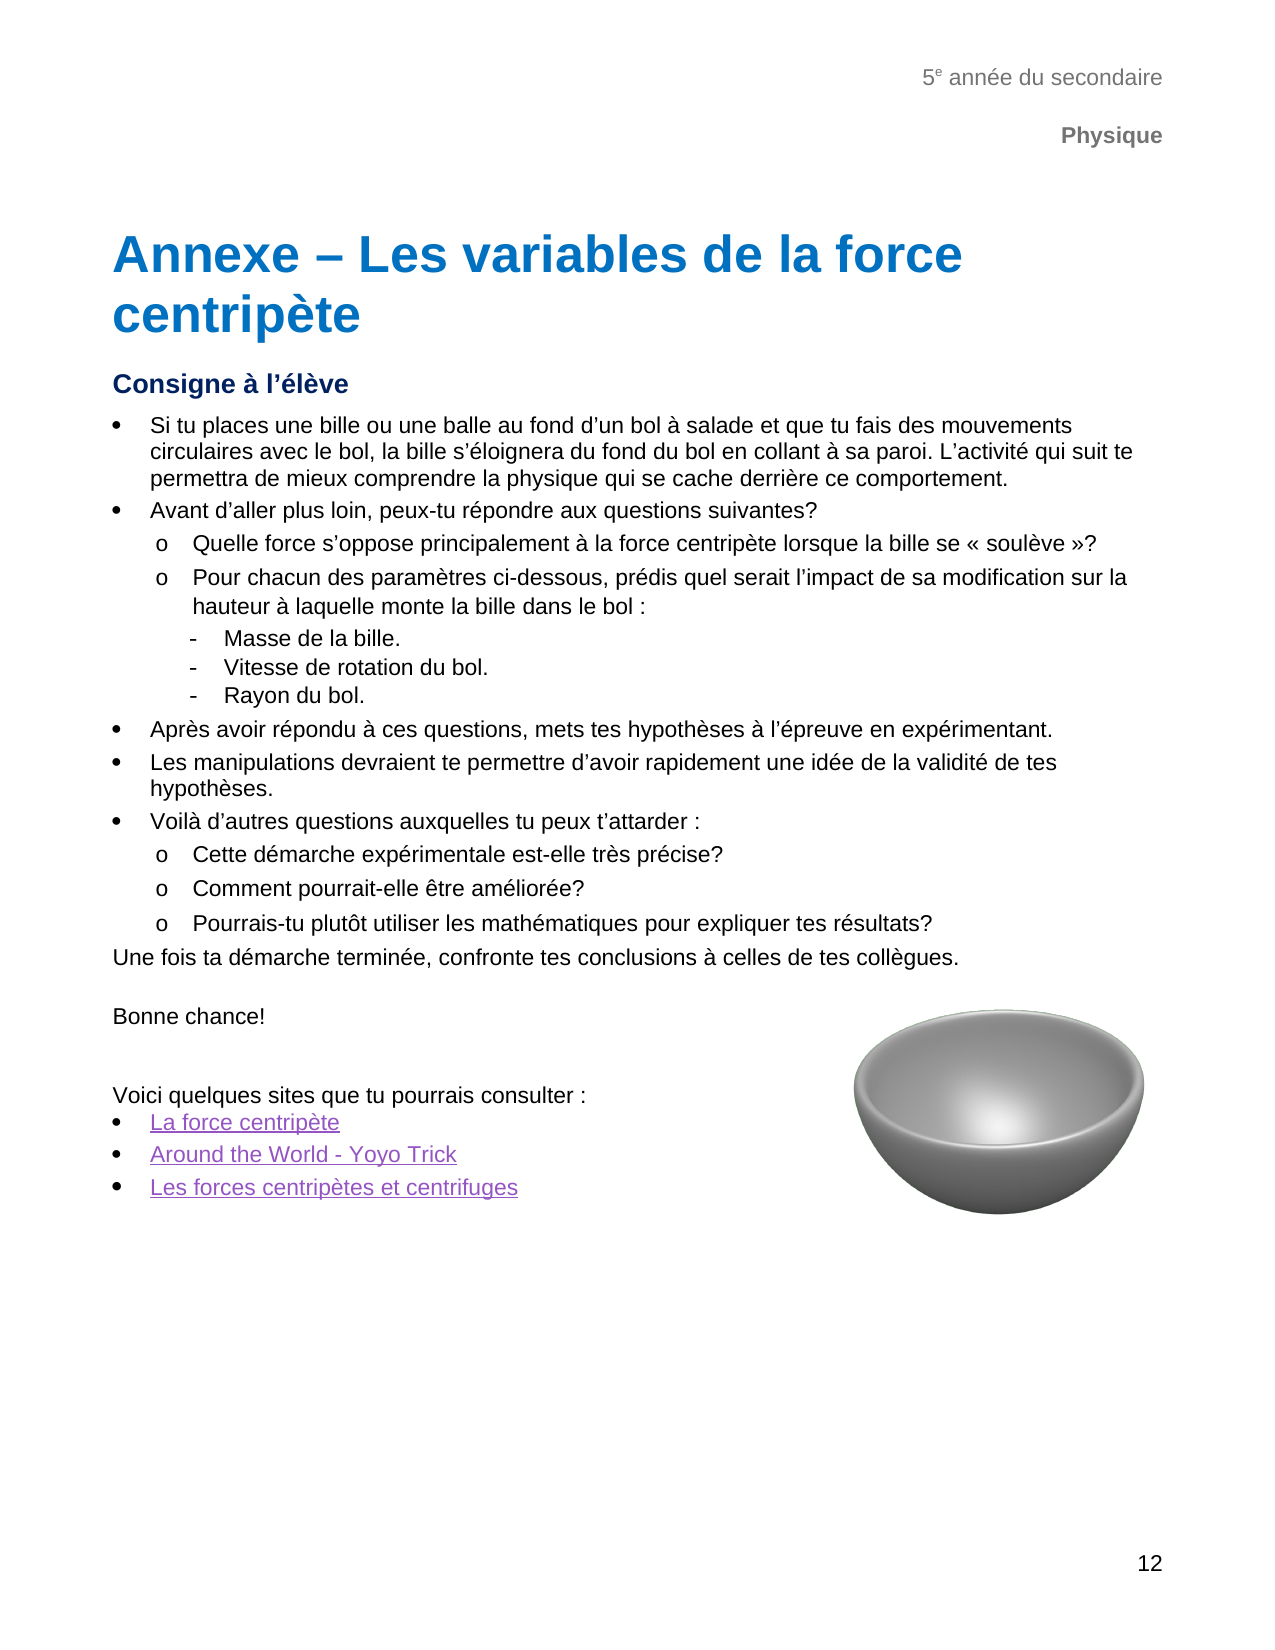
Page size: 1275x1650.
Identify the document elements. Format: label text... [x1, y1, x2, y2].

text Cette démarche expérimentale est-elle très précise? [155, 841, 1162, 869]
text Voici quelques sites que tu pourrais consulter : [112, 1082, 834, 1109]
list Les forces centripètes et centrifuges [112, 1174, 834, 1201]
text Une fois ta démarche terminée, confronte tes conclusions à celles de tes collègues. [112, 944, 1162, 971]
list Les manipulations devraient te permettre d’avoir rapidement une idée de la validité de tes hypothèses. [112, 749, 1162, 802]
picture [834, 995, 1186, 1241]
list Après avoir répondu à ces questions, mets tes hypothèses à l’épreuve en expérimentant. [112, 716, 1162, 743]
text Bonne chance! [112, 1003, 834, 1030]
text Quelle force s’oppose principalement à la force centripète lorsque la bille se « soulève »? [155, 530, 1162, 558]
text Consigne à l’élève [112, 368, 1162, 399]
text Comment pourrait-elle être améliorée? [155, 875, 1162, 903]
list La force centripète [112, 1109, 834, 1135]
text Pour chacun des paramètres ci-dessous, prédis quel serait l’impact de sa modification sur la hauteur à laquelle monte la bille dans le bol : [155, 564, 1162, 619]
list Rayon du bol. [186, 682, 1162, 710]
list Masse de la bille. [186, 625, 1162, 653]
list Si tu places une bille ou une balle au fond d’un bol à salade et que tu fais des mouvements circulaires avec le bol, la bille s’éloignera du fond du bol en collant à sa paroi. L’activité qui suit te permettra de mieux comprendre la physique qui se cache derrière ce comportement. [112, 412, 1162, 491]
list Around the World - Yoyo Trick [112, 1141, 834, 1168]
text Physique [112, 122, 1162, 148]
list Avant d’aller plus loin, peux-tu répondre aux questions suivantes? [112, 497, 1162, 523]
text Pourrais-tu plutôt utiliser les mathématiques pour expliquer tes résultats? [155, 910, 1162, 938]
text Annexe – Les variables de la force centripète [112, 223, 1162, 343]
list Vitesse de rotation du bol. [186, 653, 1162, 682]
list Voilà d’autres questions auxquelles tu peux t’attarder : [112, 808, 1162, 834]
